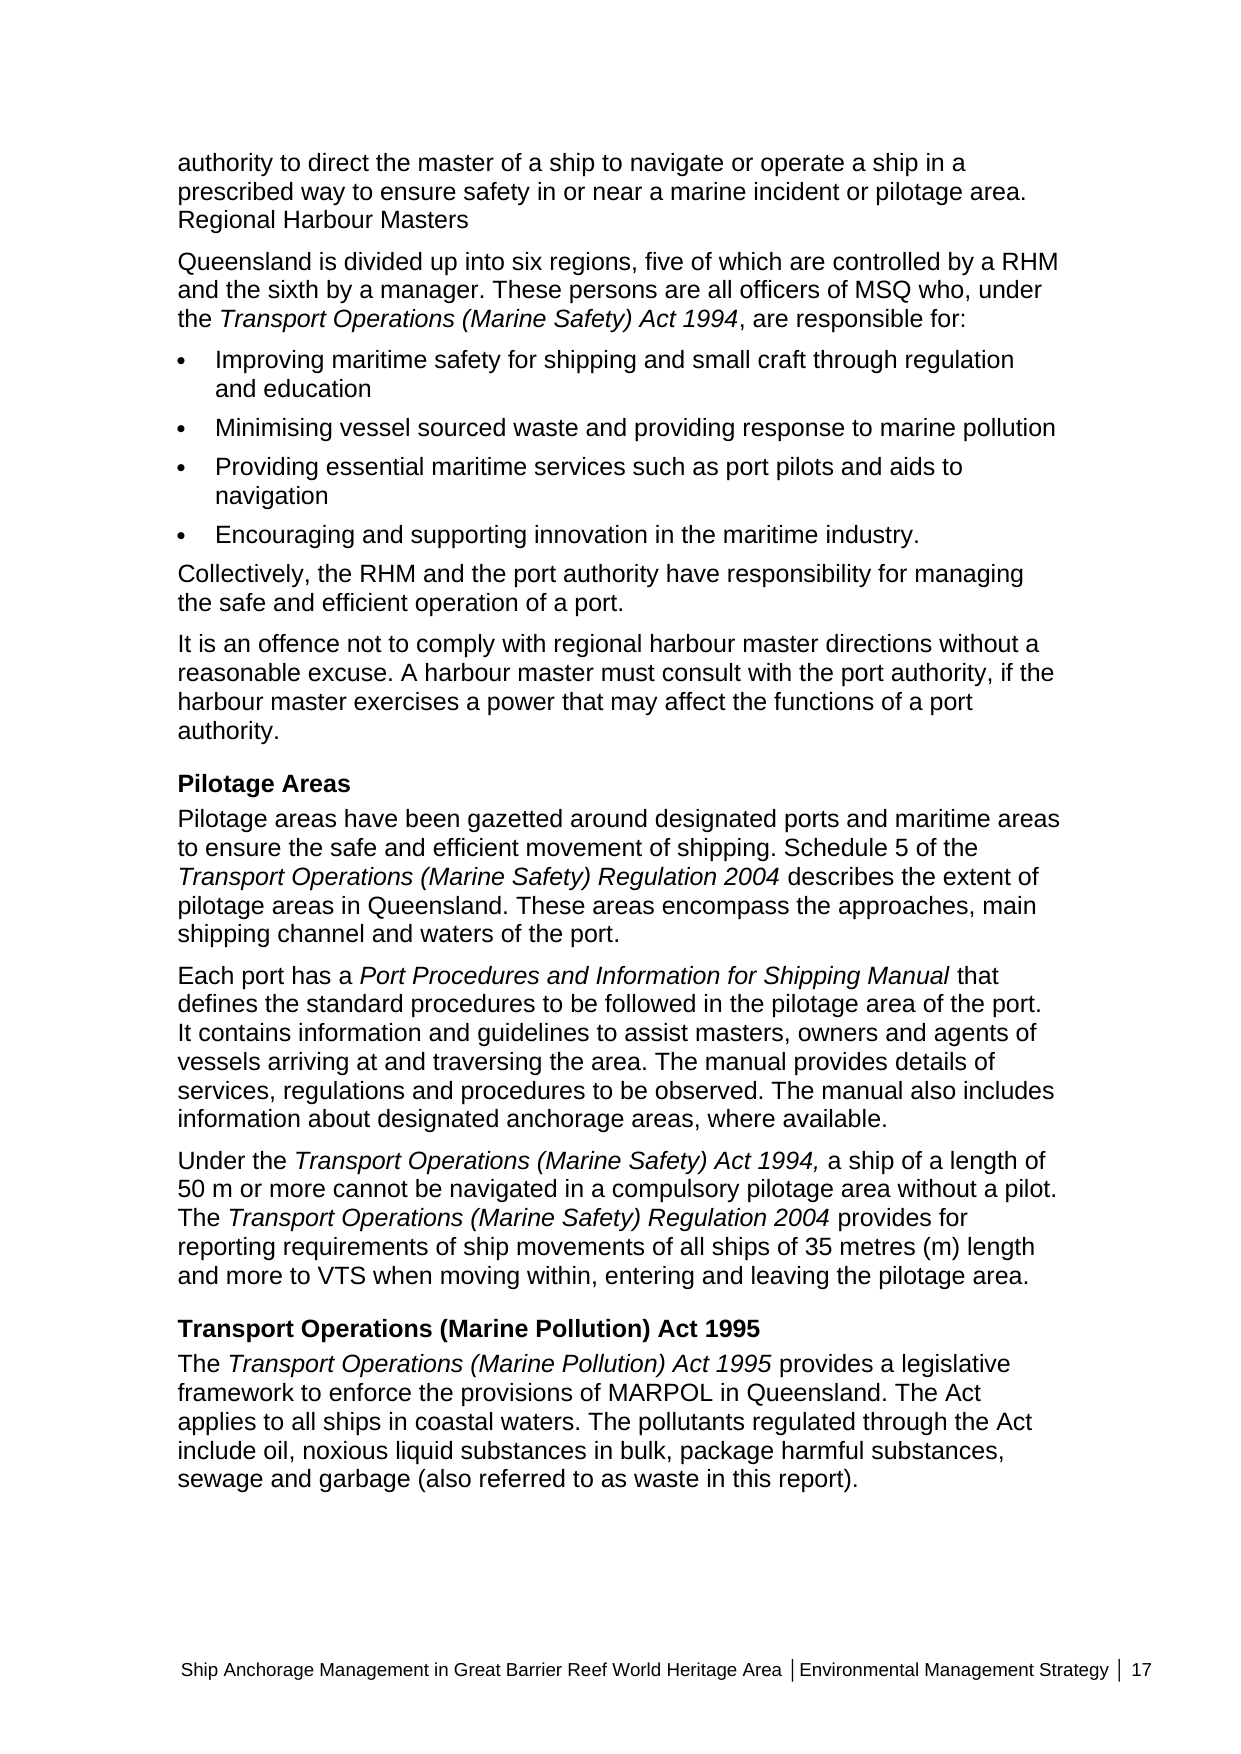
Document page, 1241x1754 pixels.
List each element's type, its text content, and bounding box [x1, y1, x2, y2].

text Each port has a Port Procedures and Information for Shipping Manual that defines the standard procedures to be followed in the pilotage area of the port. It contains information and guidelines to assist masters, owners and agents of vessels arriving at and traversing the area. The manual provides details of services, regulations and procedures to be observed. The manual also includes information about designated anchorage areas, where available. [177, 961, 1063, 1133]
text Encouraging and supporting innovation in the maritime industry. [177, 520, 1063, 549]
text Improving maritime safety for shipping and small craft through regulation and education [177, 345, 1063, 403]
text Providing essential maritime services such as port pilots and aids to navigation [177, 452, 1063, 510]
text Pilotage areas have been gazetted around designated ports and maritime areas to ensure the safe and efficient movement of shipping. Schedule 5 of the Transport Operations (Marine Safety) Regulation 2004 describes the extent of pilotage areas in Queensland. These areas encompass the approaches, main shipping channel and waters of the port. [177, 804, 1063, 948]
text Under the Transport Operations (Marine Safety) Act 1994, a ship of a length of 50 m or more cannot be navigated in a compulsory pilotage area without a pilot. The Transport Operations (Marine Safety) Regulation 2004 provides for reporting requirements of ship movements of all ships of 35 metres (m) length and more to VTS when moving within, entering and leaving the pilotage area. [177, 1146, 1063, 1289]
text Transport Operations (Marine Pollution) Act 1995 [177, 1314, 1063, 1343]
text Queensland is divided up into six regions, five of which are controlled by a RHM and the sixth by a manager. These persons are all officers of MSQ who, under the Transport Operations (Marine Safety) Act 1994, are responsible for: [177, 246, 1063, 333]
text It is an offence not to comply with regional harbour master directions without a reasonable excuse. A harbour master must consult with the port authority, if the harbour master exercises a power that may affect the functions of a port authority. [177, 629, 1063, 744]
text Minimising vessel sourced waste and providing response to marine pollution [177, 413, 1063, 442]
text Collectively, the RHM and the port authority have responsibility for managing the safe and efficient operation of a port. [177, 559, 1063, 617]
text Pilotage Areas [177, 769, 1063, 798]
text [177, 148, 1063, 234]
text The Transport Operations (Marine Pollution) Act 1995 provides a legislative framework to enforce the provisions of MARPOL in Queensland. The Act applies to all ships in coastal waters. The pollutants regulated through the Act include oil, noxious liquid substances in bulk, package harmful substances, sewage and garbage (also referred to as waste in this report). [177, 1349, 1063, 1493]
